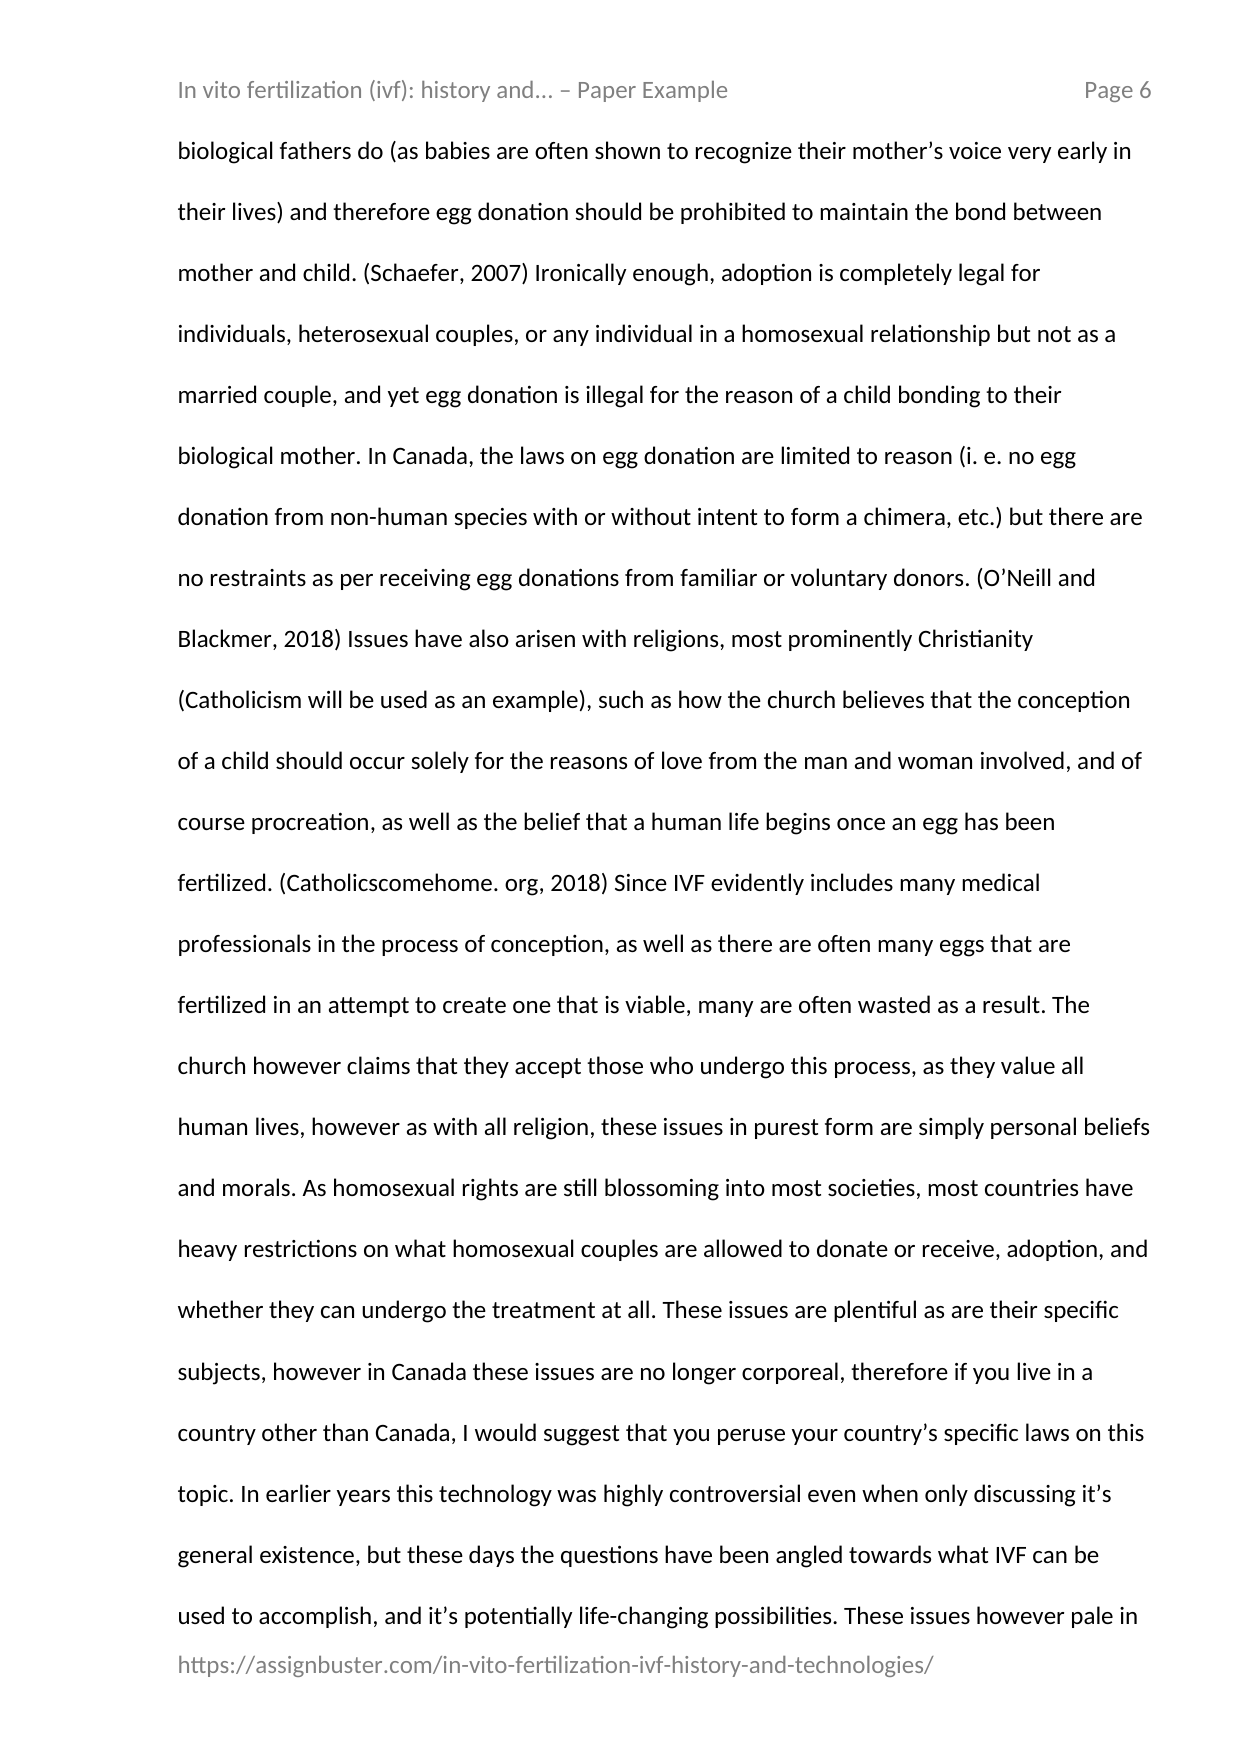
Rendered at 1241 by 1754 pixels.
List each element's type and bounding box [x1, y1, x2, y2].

text [177, 135, 1152, 1630]
